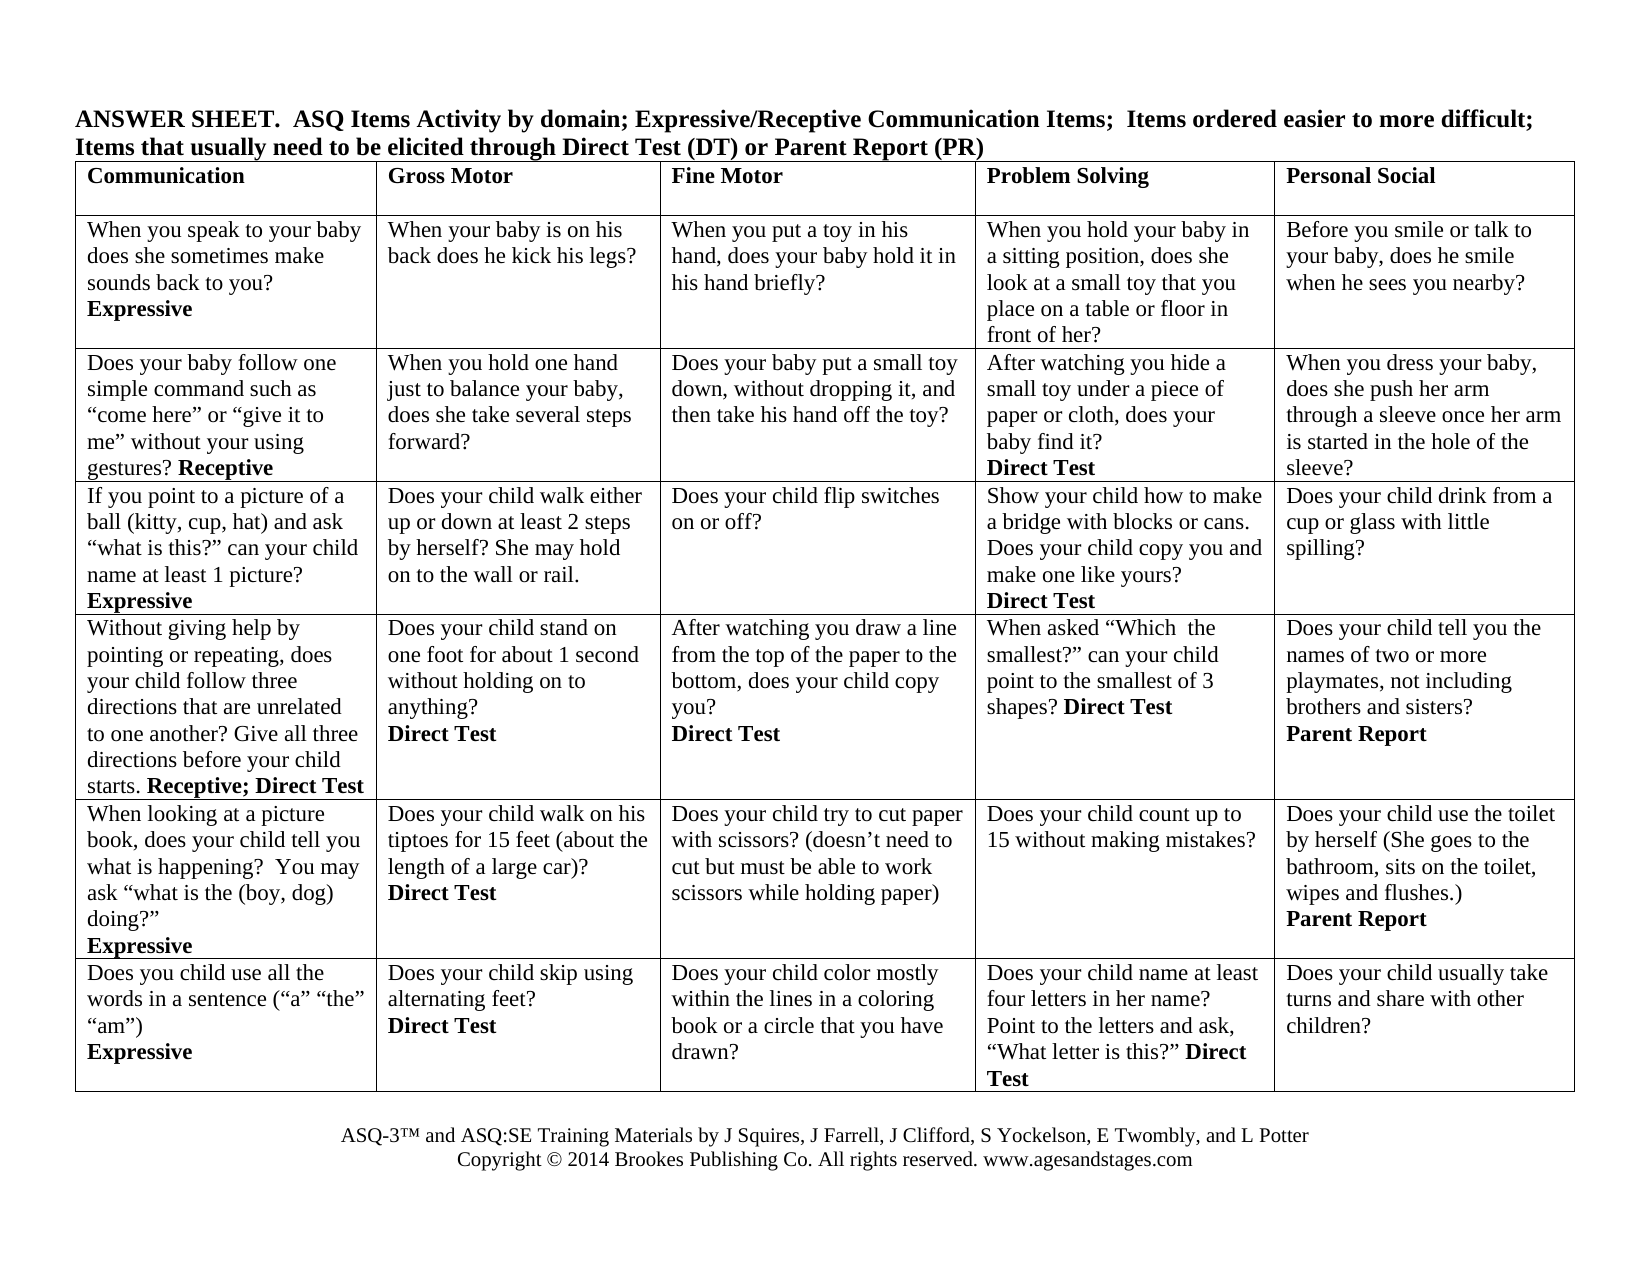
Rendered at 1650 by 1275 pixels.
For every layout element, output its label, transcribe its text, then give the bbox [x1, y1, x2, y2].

table_cell Does your child use the toilet by herself (She goes to the bathroom, sits on the toilet, wipes and flushes.) Parent Report [1275, 800, 1574, 958]
table_cell Does your baby follow one simple command such as “come here” or “give it to me” without your using gestures? Receptive [76, 349, 376, 481]
table_cell Does your child tell you the names of two or more playmates, not including brothers and sisters? Parent Report [1275, 615, 1574, 799]
table_header Gross Motor [377, 162, 660, 215]
table_cell Does your child count up to 15 without making mistakes? [976, 800, 1274, 958]
table_cell Does your child name at least four letters in her name? Point to the letters and ask, “What letter is this?” Direct Test [976, 959, 1274, 1091]
table_header Personal Social [1275, 162, 1574, 215]
table_cell When you speak to your baby does she sometimes make sounds back to you? Expressive [76, 216, 376, 348]
table_cell After watching you hide a small toy under a piece of paper or cloth, does your baby find it? Direct Test [976, 349, 1274, 481]
table_cell Does your child flip switches on or off? [661, 482, 975, 613]
table_cell Does your child usually take turns and share with other children? [1275, 959, 1574, 1091]
table_cell Does your child walk either up or down at least 2 steps by herself? She may hold on to the wall or rail. [377, 482, 660, 613]
table_cell Does your baby put a small toy down, without dropping it, and then take his hand off the toy? [661, 349, 975, 481]
table_cell Does your child skip using alternating feet? Direct Test [377, 959, 660, 1091]
text ANSWER SHEET. ASQ Items Activity by domain; Expressive/Receptive Communication Items; Items ordered easier to more difficult; Items that usually need to be elicited through Direct Test (DT) or Parent Report (PR) [75, 104, 1575, 161]
table_cell Show your child how to make a bridge with blocks or cans. Does your child copy you and make one like yours? Direct Test [976, 482, 1274, 613]
table_cell When you dress your baby, does she push her arm through a sleeve once her arm is started in the hole of the sleeve? [1275, 349, 1574, 481]
table_cell Does your child drink from a cup or glass with little spilling? [1275, 482, 1574, 613]
table_cell Does your child color mostly within the lines in a coloring book or a circle that you have drawn? [661, 959, 975, 1091]
table_cell If you point to a picture of a ball (kitty, cup, hat) and ask “what is this?” can your child name at least 1 picture? Expressive [76, 482, 376, 613]
table_cell Does you child use all the words in a sentence (“a” “the” “am”) Expressive [76, 959, 376, 1091]
table_cell When asked “Which the smallest?” can your child point to the smallest of 3 shapes? Direct Test [976, 615, 1274, 799]
table_cell When you put a toy in his hand, does your baby hold it in his hand briefly? [661, 216, 975, 348]
table_cell Before you smile or talk to your baby, does he smile when he sees you nearby? [1275, 216, 1574, 348]
table_cell After watching you draw a line from the top of the paper to the bottom, does your child copy you? Direct Test [661, 615, 975, 799]
table_cell Does your child try to cut paper with scissors? (doesn’t need to cut but must be able to work scissors while holding paper) [661, 800, 975, 958]
table_cell When you hold your baby in a sitting position, does she look at a small toy that you place on a table or floor in front of her? [976, 216, 1274, 348]
table_cell When looking at a picture book, does your child tell you what is happening? You may ask “what is the (boy, dog) doing?” Expressive [76, 800, 376, 958]
table_cell Does your child stand on one foot for about 1 second without holding on to anything? Direct Test [377, 615, 660, 799]
table_header Communication [76, 162, 376, 215]
table_cell When you hold one hand just to balance your baby, does she take several steps forward? [377, 349, 660, 481]
table_cell Does your child walk on his tiptoes for 15 feet (about the length of a large car)? Direct Test [377, 800, 660, 958]
table_cell Without giving help by pointing or repeating, does your child follow three directions that are unrelated to one another? Give all three directions before your child starts. Receptive; Direct Test [76, 615, 376, 799]
table_header Problem Solving [976, 162, 1274, 215]
table_cell When your baby is on his back does he kick his legs? [377, 216, 660, 348]
table_header Fine Motor [661, 162, 975, 215]
